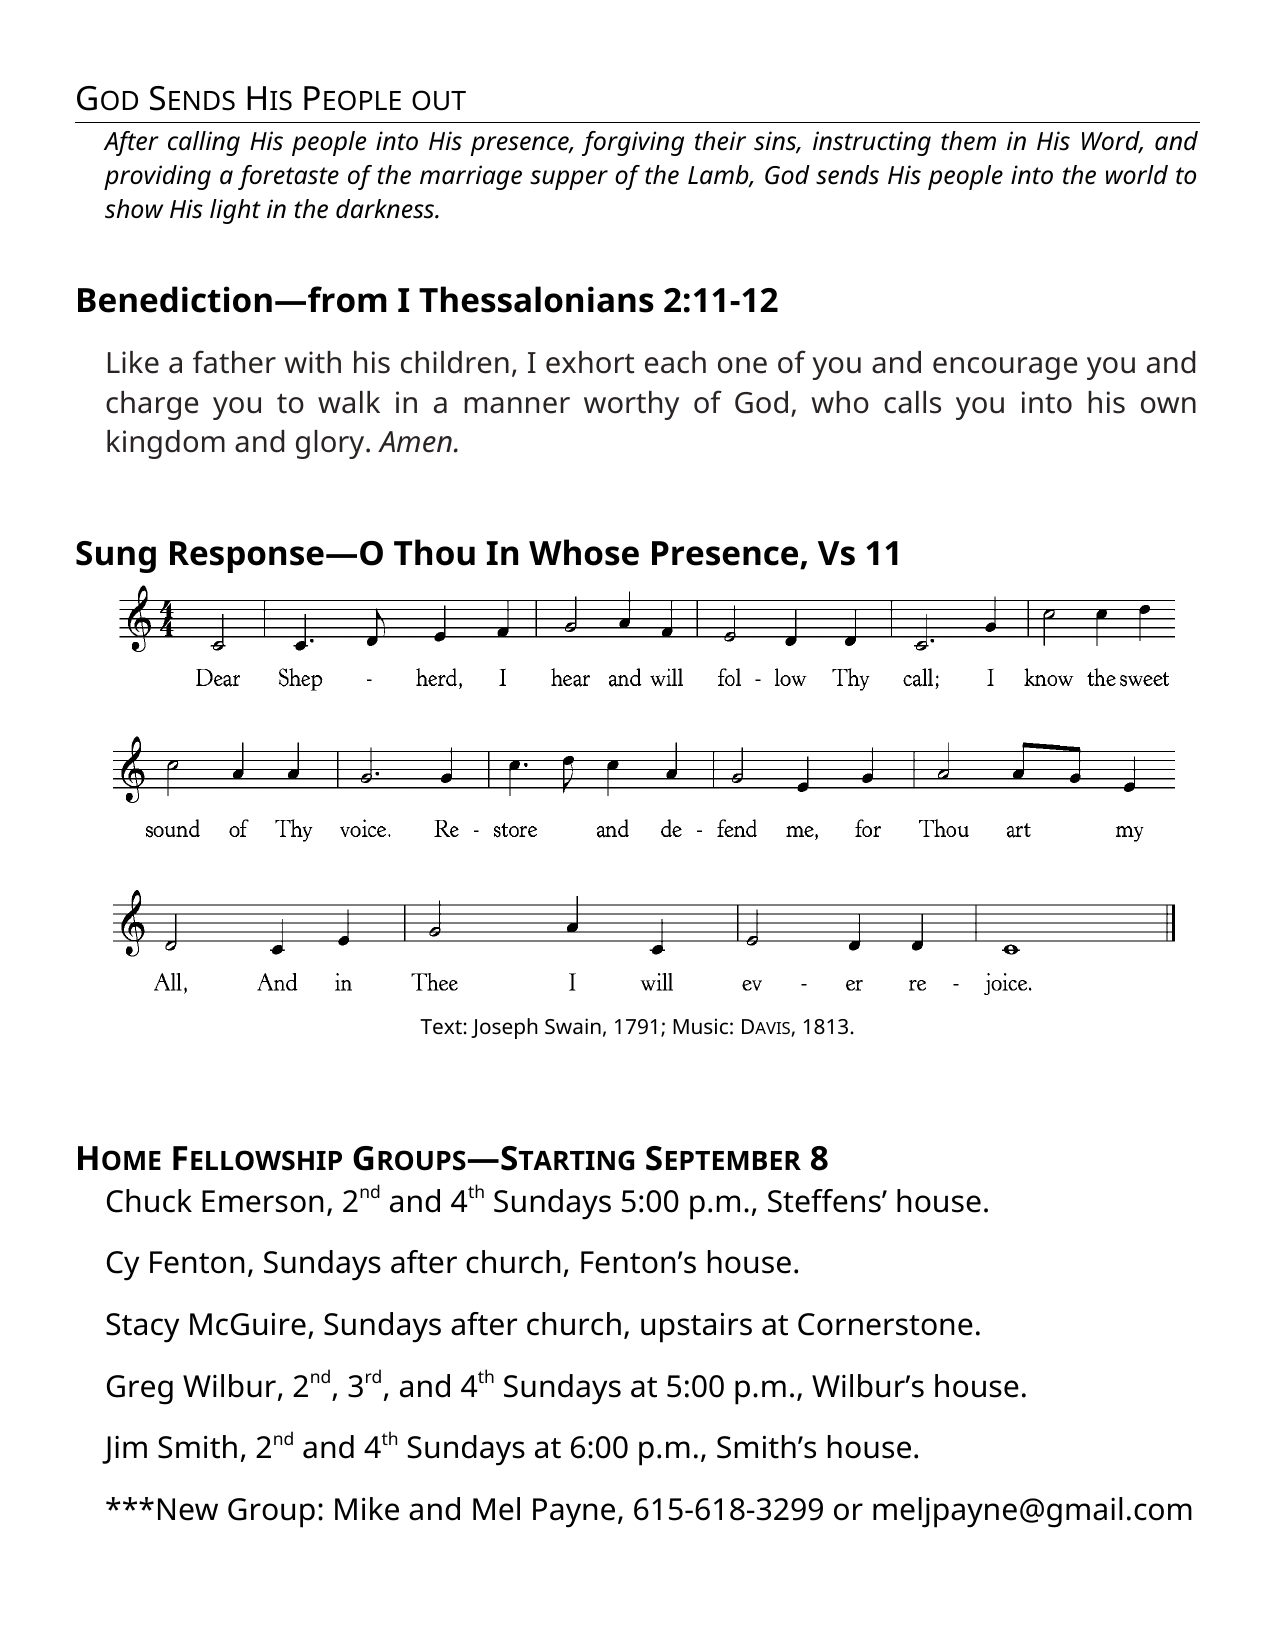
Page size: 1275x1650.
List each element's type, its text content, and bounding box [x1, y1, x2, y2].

text Like a father with his children, I exhort each one of you and encourage you and charge you to walk in a manner worthy of God, who calls you into his own kingdom and glory. Amen. [105, 342, 1200, 461]
text After calling His people into His presence, forgiving their sins, instructing them in His Word, and providing a foretaste of the marriage supper of the Lamb, God sends His people into the world to show His light in the darkness. [105, 123, 1200, 226]
picture [100, 575, 1175, 1013]
text Benediction—from I Thessalonians 2:11-12 [75, 277, 1200, 322]
text God Sends His People out [75, 75, 1200, 122]
text ***New Group: Mike and Mel Payne, 615-618-3299 or meljpayne@gmail.com [105, 1488, 1200, 1529]
text Text: Joseph Swain, 1791; Music: Davis, 1813. [75, 1012, 1200, 1041]
text Sung Response—O Thou In Whose Presence, Vs 11 [75, 529, 1200, 575]
text Home Fellowship Groups—Starting September 8 [75, 1134, 1200, 1180]
text Chuck Emerson, 2nd and 4th Sundays 5:00 p.m., Steffens’ house. [105, 1180, 1200, 1221]
text Greg Wilbur, 2nd, 3rd, and 4th Sundays at 5:00 p.m., Wilbur’s house. [105, 1365, 1200, 1406]
text Jim Smith, 2nd and 4th Sundays at 6:00 p.m., Smith’s house. [105, 1427, 1200, 1468]
text Stacy McGuire, Sundays after church, upstairs at Cornerstone. [105, 1303, 1200, 1344]
text Cy Fenton, Sundays after church, Fenton’s house. [105, 1242, 1200, 1283]
